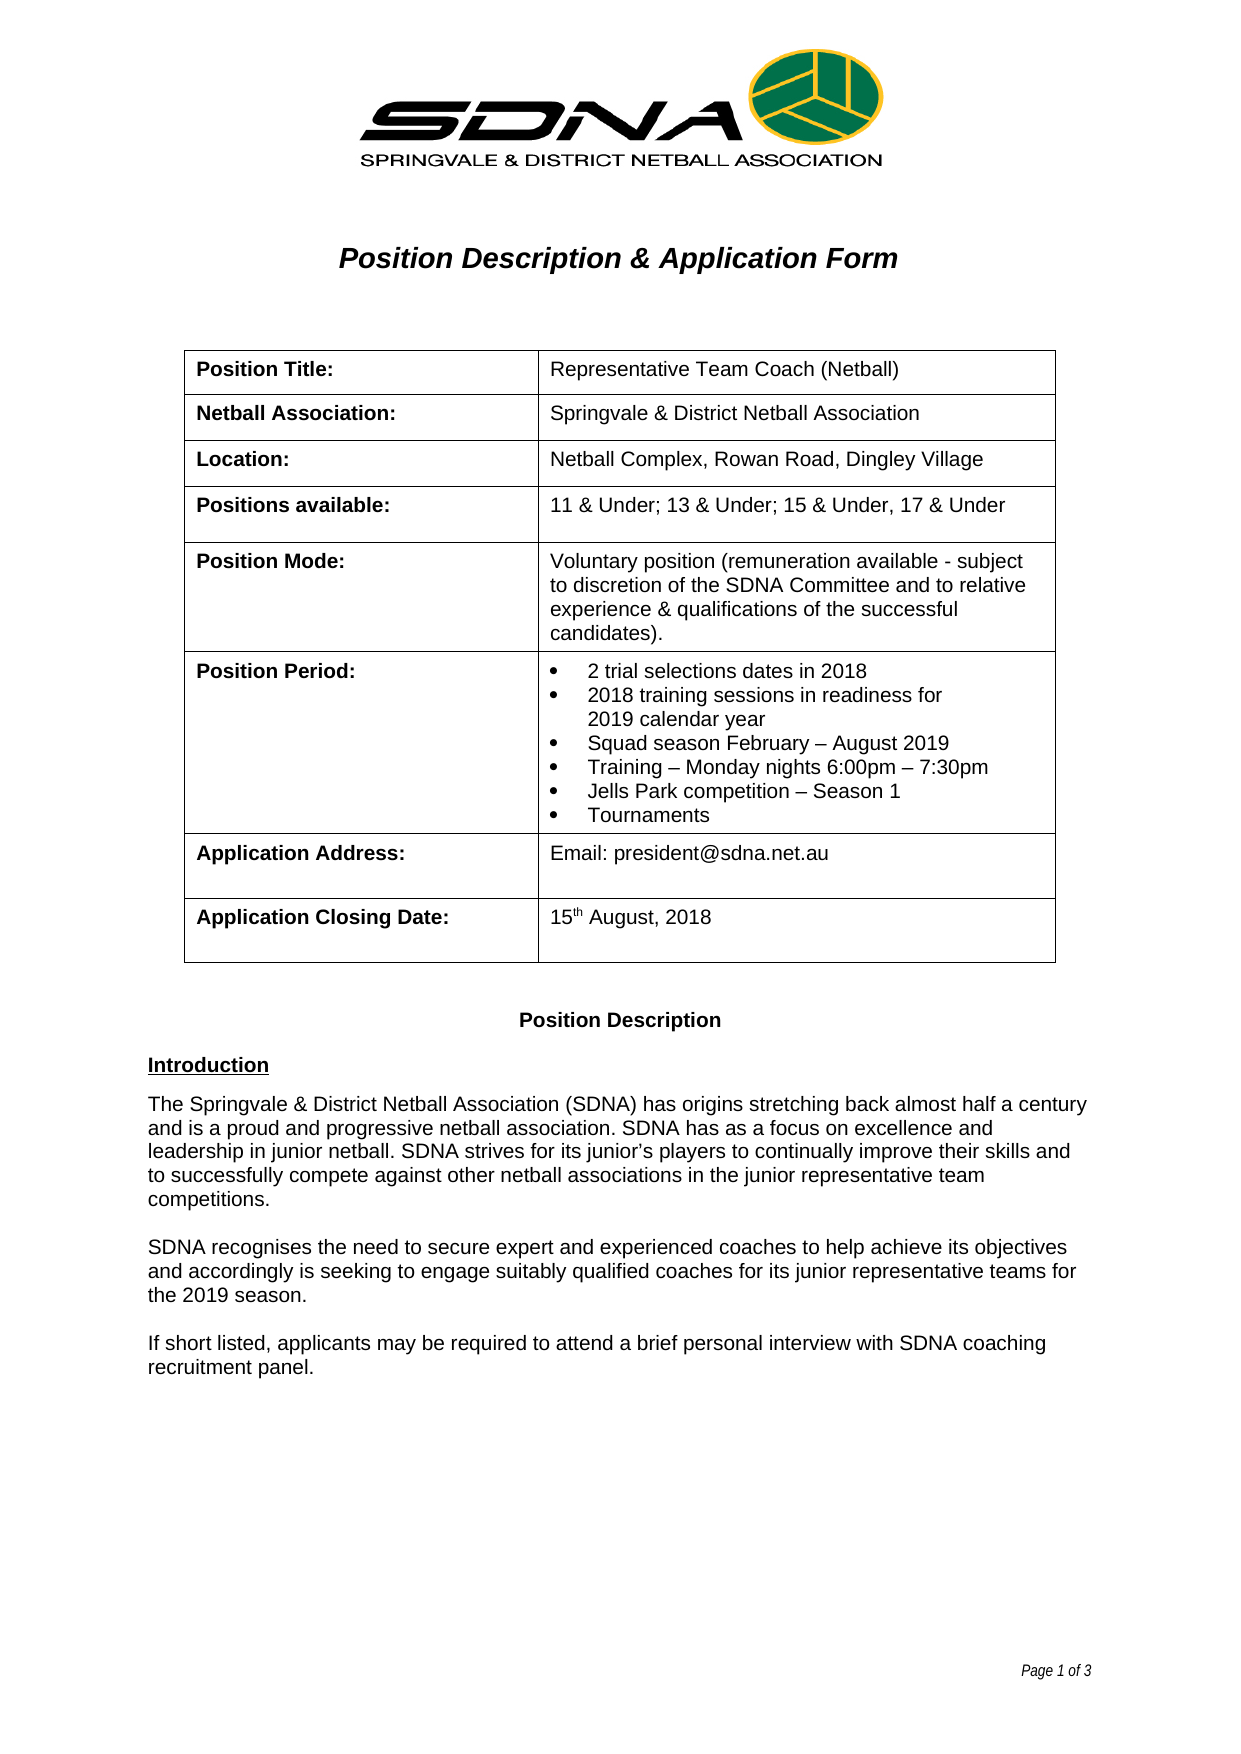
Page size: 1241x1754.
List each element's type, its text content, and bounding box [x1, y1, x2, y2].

table_cell Application Address: [185, 834, 538, 898]
table_header Representative Team Coach (Netball) [539, 351, 1055, 394]
table_cell Voluntary position (remuneration available - subject to discretion of the Committee and to relative experience & qualifications of the successful candidates). [539, 543, 1055, 651]
picture [354, 44, 886, 176]
text Position Description & Application Form [148, 241, 1092, 275]
table_cell Position Period: [185, 652, 538, 833]
text The Springvale & District Netball Association () has origins stretching back almost half a century and is a proud and progressive netball association. SDNA has as a focus on excellence and leadership in junior netball. SDNA strives for its junior’s players to continually improve their skills and to successfully compete against other netball associations in the junior representative team competitions. [148, 1091, 1092, 1211]
table_cell Application Closing Date: [185, 899, 538, 962]
text Introduction [148, 1053, 1092, 1077]
table_cell Positions available: [185, 487, 538, 542]
table_cell Position Mode: [185, 543, 538, 651]
table_cell Netball Complex, Rowan Road, Dingley Village [539, 441, 1055, 486]
text Position Description [148, 1008, 1092, 1032]
table_cell 11 & Under; 13 & Under; 15 & Under, 17 & Under [539, 487, 1055, 542]
table_cell Location: [185, 441, 538, 486]
table_cell 15th August, 2018 [539, 899, 1055, 962]
table_cell Email: president@sdna.net.au [539, 834, 1055, 898]
table_cell Springvale & District Netball Association [539, 395, 1055, 440]
text If short listed, applicants may be required to attend a brief personal interview with SDNA coaching recruitment panel. [148, 1331, 1092, 1379]
table_cell Netball Association: [185, 395, 538, 440]
table_cell 2 trial selections dates in 2018 2018 training sessions in readiness for 2019 calendar year Squad season February – August 2019 Training – Monday nights 6:00pm – 7:30pm Jells Park competition – Season 1 Tournaments [539, 652, 1055, 833]
table_header Position Title: [185, 351, 538, 394]
text SDNA recognises the need to secure expert and experienced coaches to help achieve its objectives and accordingly is seeking to engage suitably qualified coaches for its junior representative teams for the 2019 season. [148, 1235, 1092, 1307]
